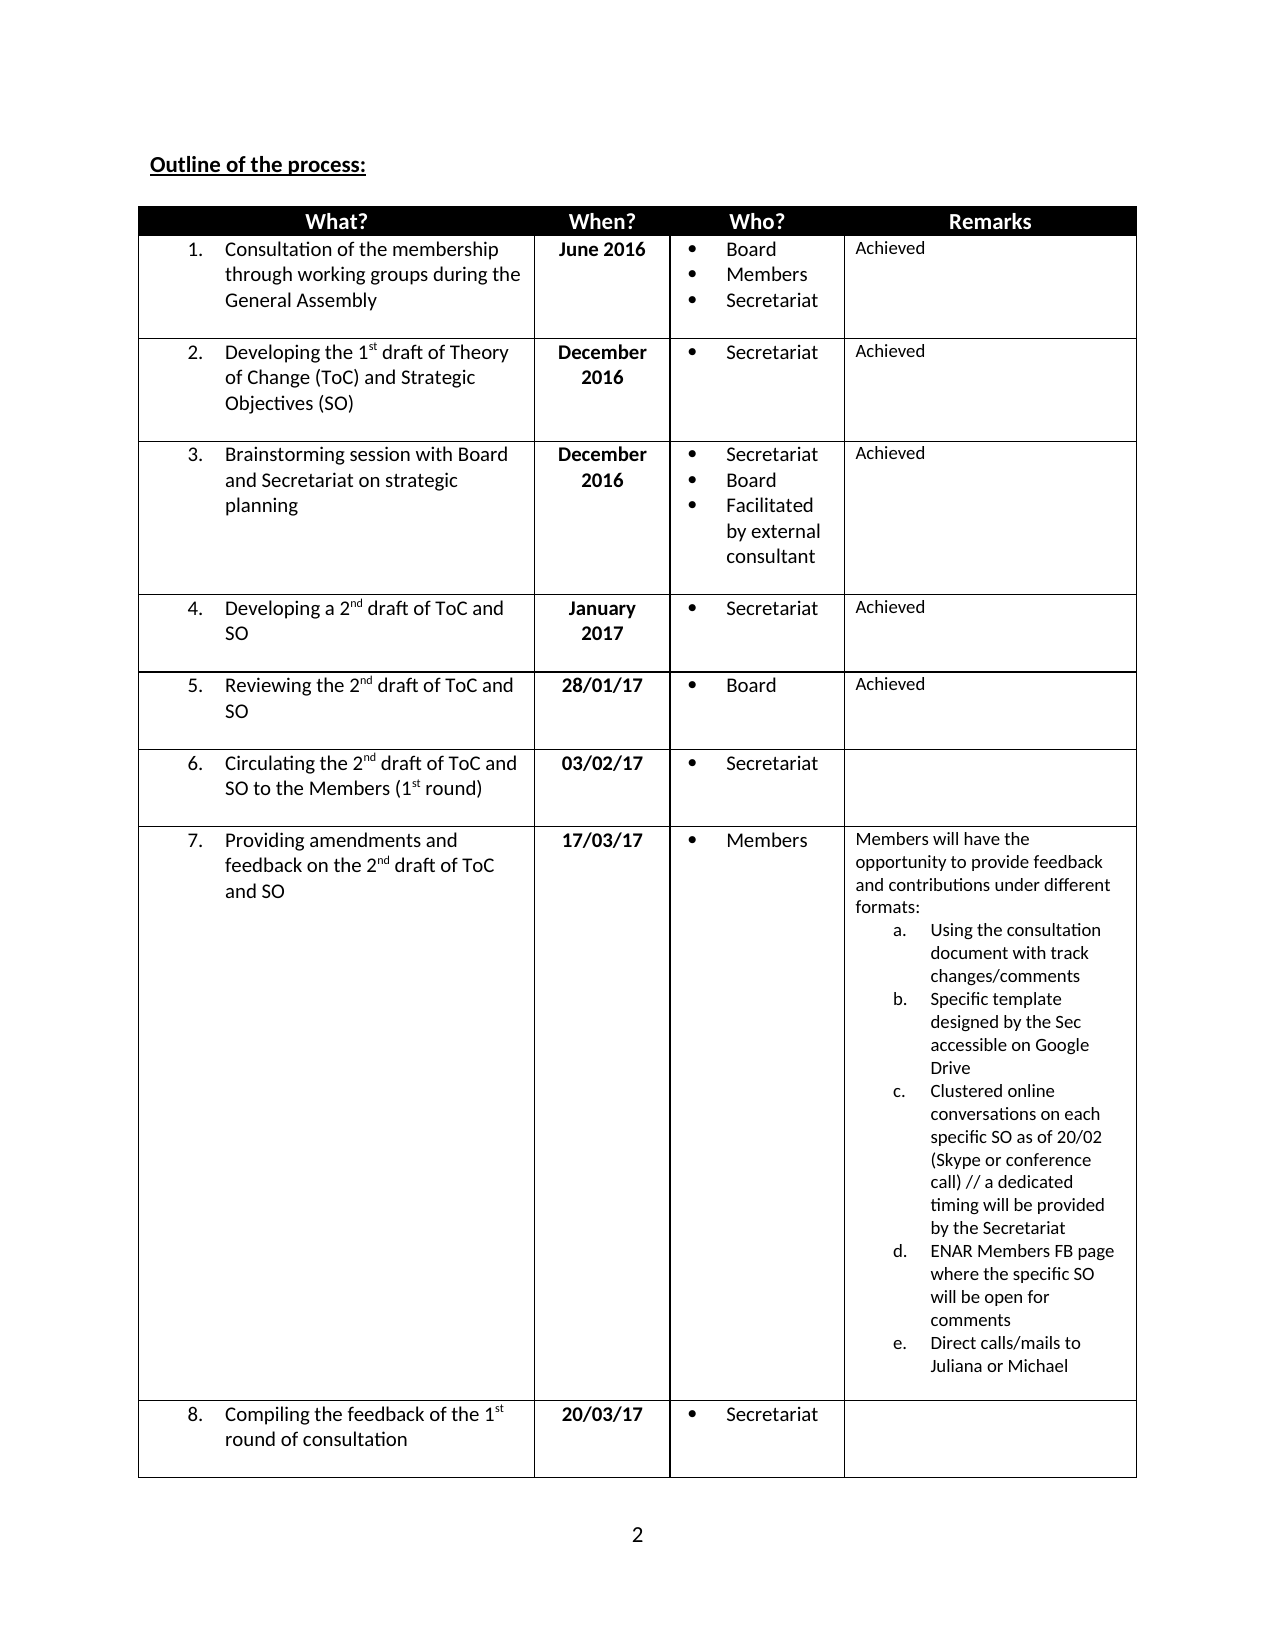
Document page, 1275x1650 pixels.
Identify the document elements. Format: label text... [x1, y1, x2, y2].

table_cell Providing amendments and feedback on the 2nd draft of ToC and SO [139, 827, 534, 1400]
table_cell Reviewing the 2nd draft of ToC and SO [139, 673, 534, 749]
table_cell 17/03/17 [535, 827, 669, 1400]
table_cell Board [671, 673, 844, 749]
text Outline of the process: [150, 150, 1125, 178]
table_cell Circulating the 2nd draft of ToC and SO to the Members (1st round) [139, 750, 534, 826]
table_cell January 2017 [535, 595, 669, 671]
table_header What? [139, 207, 534, 235]
table_cell Consultation of the membership through working groups during the General Assembly [139, 236, 534, 338]
table_cell [845, 1401, 1136, 1477]
table_cell Secretariat [671, 595, 844, 671]
table_cell 28/01/17 [535, 673, 669, 749]
table_cell December 2016 [535, 442, 669, 594]
table_header Who? [671, 207, 844, 235]
table_cell [845, 750, 1136, 826]
table_cell December 2016 [535, 339, 669, 441]
table_cell Compiling the feedback of the 1st round of consultation [139, 1401, 534, 1477]
table_cell Developing the 1st draft of Theory of Change (ToC) and Strategic Objectives (SO) [139, 339, 534, 441]
table_cell 20/03/17 [535, 1401, 669, 1477]
table_cell Secretariat [671, 339, 844, 441]
table_cell Brainstorming session with Board and Secretariat on strategic planning [139, 442, 534, 594]
table_cell Board Members Secretariat [671, 236, 844, 338]
table_cell Secretariat [671, 750, 844, 826]
table_cell Achieved [845, 339, 1136, 441]
table_cell Secretariat [671, 1401, 844, 1477]
table_header Remarks [845, 207, 1136, 235]
table_cell Achieved [845, 236, 1136, 338]
table_cell Achieved [845, 595, 1136, 671]
table_cell Achieved [845, 442, 1136, 594]
table_cell Secretariat Board Facilitated by external consultant [671, 442, 844, 594]
table_header When? [535, 207, 669, 235]
table_cell Developing a 2nd draft of ToC and SO [139, 595, 534, 671]
table_cell June 2016 [535, 236, 669, 338]
table_cell Members [671, 827, 844, 1400]
table_cell Members will have the opportunity to provide feedback and contributions under different formats: Using the consultation document with track changes/comments Specific template designed by the Sec accessible on Google Drive Clustered online conversations on each specific SO as of 20/02 (Skype or conference call) // a dedicated timing will be provided by the Secretariat ENAR Members FB page where the specific SO will be open for comments Direct calls/mails to Juliana or Michael [845, 827, 1136, 1400]
table_cell 03/02/17 [535, 750, 669, 826]
table_cell Achieved [845, 673, 1136, 749]
